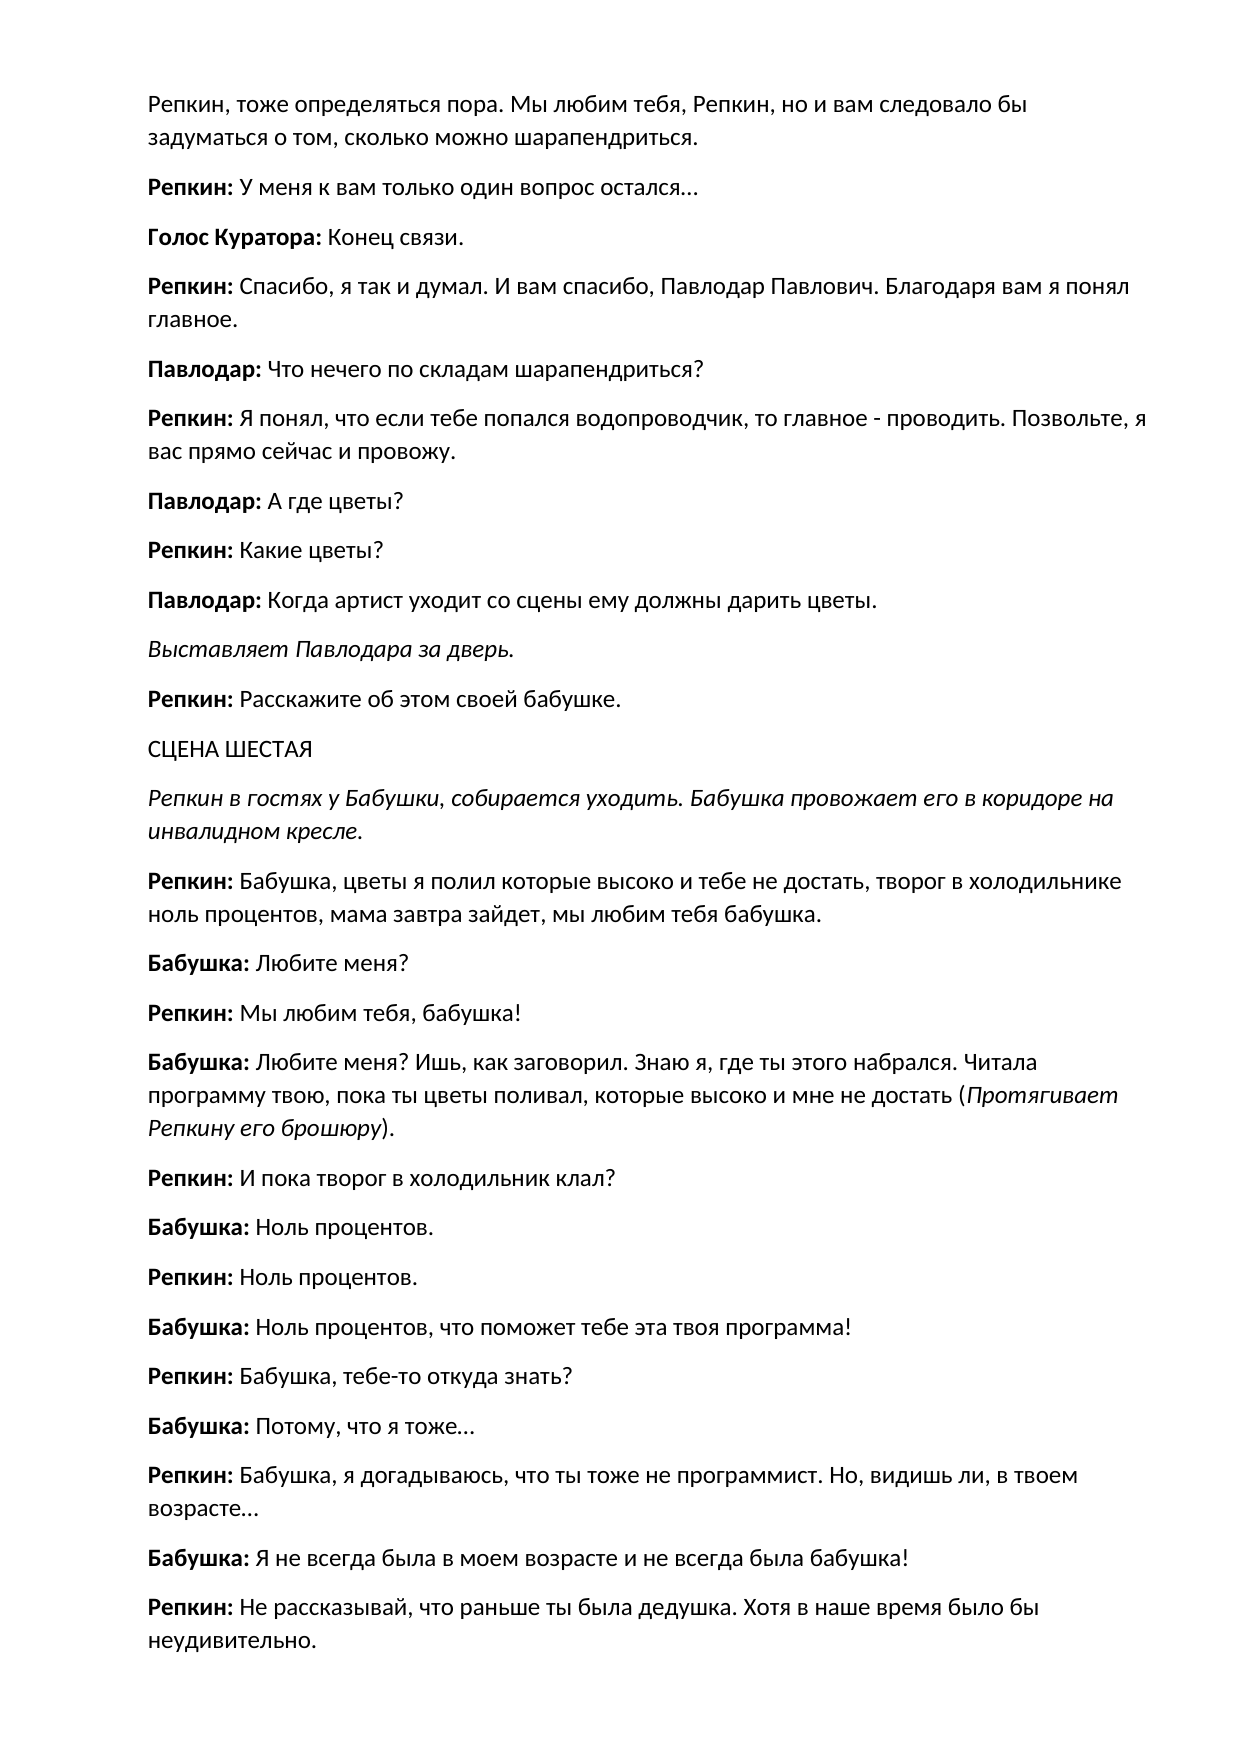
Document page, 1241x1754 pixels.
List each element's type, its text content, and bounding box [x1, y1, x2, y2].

text Выставляет Павлодара за дверь. [148, 633, 1152, 664]
text Репкин: Бабушка, тебе-то откуда знать? [148, 1360, 1152, 1391]
text Бабушка: Ноль процентов, что поможет тебе эта твоя программа! [148, 1311, 1152, 1341]
text Бабушка: Потому, что я тоже… [148, 1410, 1152, 1440]
text Репкин: У меня к вам только один вопрос остался… [148, 171, 1152, 202]
text Бабушка: Ноль процентов. [148, 1211, 1152, 1242]
text Голос Куратора: Конец связи. [148, 221, 1152, 251]
text Бабушка: Любите меня? [148, 947, 1152, 978]
text Бабушка: Я не всегда была в моем возрасте и не всегда была бабушка! [148, 1542, 1152, 1572]
text Репкин: Ноль процентов. [148, 1261, 1152, 1292]
text Репкин: Бабушка, я догадываюсь, что ты тоже не программист. Но, видишь ли, в твоем возрасте… [148, 1459, 1152, 1523]
text Репкин: Я понял, что если тебе попался водопроводчик, то главное - проводить. Позвольте, я вас прямо сейчас и провожу. [148, 402, 1152, 466]
text Репкин: Расскажите об этом своей бабушке. [148, 683, 1152, 714]
text Репкин: Спасибо, я так и думал. И вам спасибо, Павлодар Павлович. Благодаря вам я понял главное. [148, 270, 1152, 334]
text Репкин: Какие цветы? [148, 534, 1152, 565]
text Павлодар: Когда артист уходит со сцены ему должны дарить цветы. [148, 584, 1152, 614]
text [148, 88, 1152, 152]
text Репкин: И пока творог в холодильник клал? [148, 1162, 1152, 1192]
text Павлодар: А где цветы? [148, 485, 1152, 515]
text Репкин в гостях у Бабушки, собирается уходить. Бабушка провожает его в коридоре на инвалидном кресле. [148, 782, 1152, 846]
text Репкин: Бабушка, цветы я полил которые высоко и тебе не достать, творог в холодильнике ноль процентов, мама завтра зайдет, мы любим тебя бабушка. [148, 865, 1152, 928]
text СЦЕНА ШЕСТАЯ [148, 733, 1152, 763]
text Бабушка: Любите меня? Ишь, как заговорил. Знаю я, где ты этого набрался. Читала программу твою, пока ты цветы поливал, которые высоко и мне не достать (Протягивает Репкину его брошюру). [148, 1046, 1152, 1143]
text Репкин: Не рассказывай, что раньше ты была дедушка. Хотя в наше время было бы неудивительно. [148, 1591, 1152, 1655]
text Павлодар: Что нечего по складам шарапендриться? [148, 353, 1152, 383]
text Репкин: Мы любим тебя, бабушка! [148, 997, 1152, 1027]
